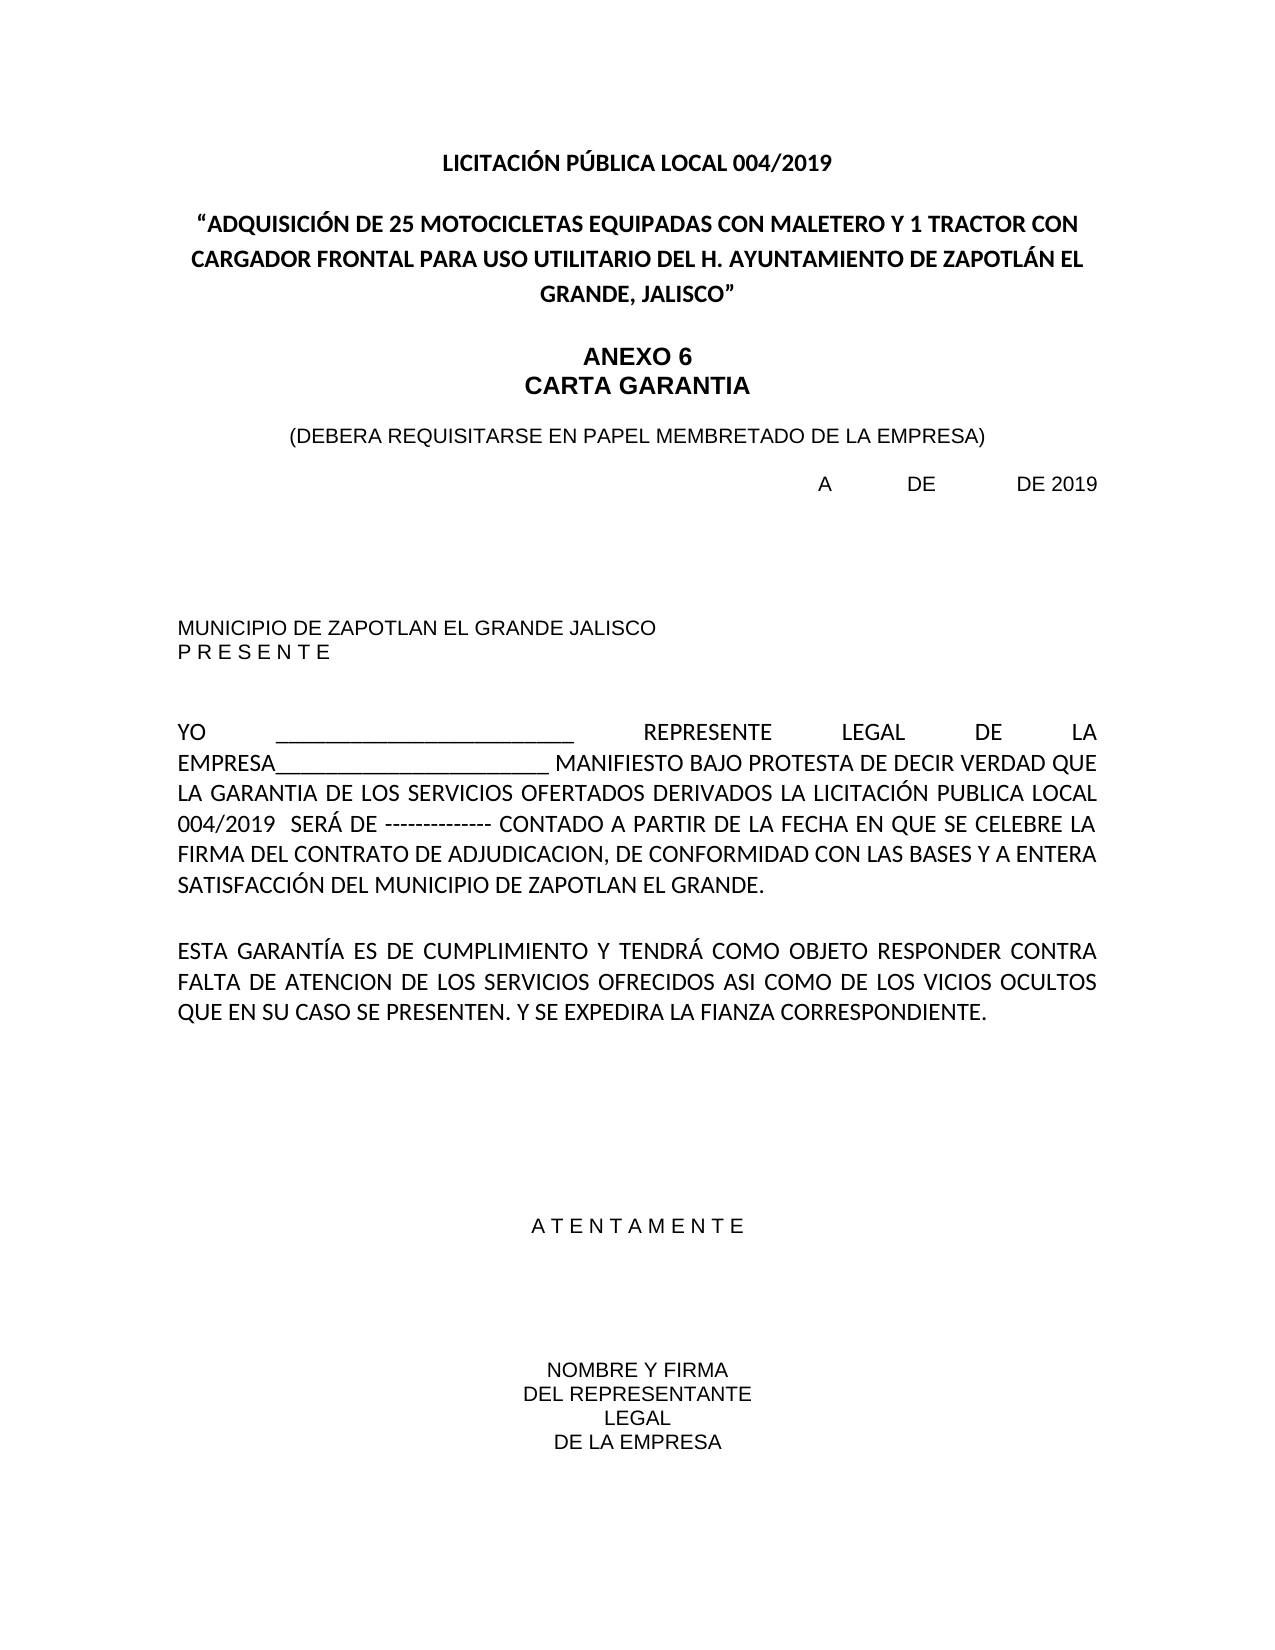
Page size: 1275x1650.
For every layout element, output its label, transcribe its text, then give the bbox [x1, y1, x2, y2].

text “ADQUISICIÓN DE 25 MOTOCICLETAS EQUIPADAS CON MALETERO Y 1 TRACTOR CON CARGADOR FRONTAL PARA USO UTILITARIO DEL H. AYUNTAMIENTO DE ZAPOTLÁN EL GRANDE, JALISCO” [177, 209, 1098, 309]
text NOMBRE Y FIRMA [177, 1358, 1098, 1382]
text LICITACIÓN PÚBLICA LOCAL 004/2019 [177, 148, 1098, 178]
text MUNICIPIO DE ZAPOTLAN EL GRANDE JALISCO [177, 616, 1098, 639]
text P R E S E N T E [177, 639, 1098, 663]
text CARTA GARANTIA [177, 371, 1098, 400]
text DEL REPRESENTANTE [177, 1382, 1098, 1406]
text DE LA EMPRESA [177, 1429, 1098, 1453]
text A DE DE 2019 [177, 472, 1098, 496]
text YO ________________________ REPRESENTE LEGAL DE LA EMPRESA______________________ MANIFIESTO BAJO PROTESTA DE DECIR VERDAD QUE LA GARANTIA DE LOS SERVICIOS OFERTADOS DERIVADOS LA LICITACIÓN PUBLICA LOCAL 004/2019 SERÁ DE -------------- CONTADO A PARTIR DE LA FECHA EN QUE SE CELEBRE LA FIRMA DEL CONTRATO DE ADJUDICACION, DE CONFORMIDAD CON LAS BASES Y A ENTERA SATISFACCIÓN DEL MUNICIPIO DE ZAPOTLAN EL GRANDE. [177, 716, 1098, 899]
text (DEBERA REQUISITARSE EN PAPEL MEMBRETADO DE LA EMPRESA) [177, 424, 1098, 448]
text ANEXO 6 [177, 342, 1098, 371]
text A T E N T A M E N T E [177, 1214, 1098, 1238]
text LEGAL [177, 1406, 1098, 1429]
text ESTA GARANTÍA ES DE CUMPLIMIENTO Y TENDRÁ COMO OBJETO RESPONDER CONTRA FALTA DE ATENCION DE LOS SERVICIOS OFRECIDOS ASI COMO DE LOS VICIOS OCULTOS QUE EN SU CASO SE PRESENTEN. Y SE EXPEDIRA LA FIANZA CORRESPONDIENTE. [177, 935, 1098, 1027]
